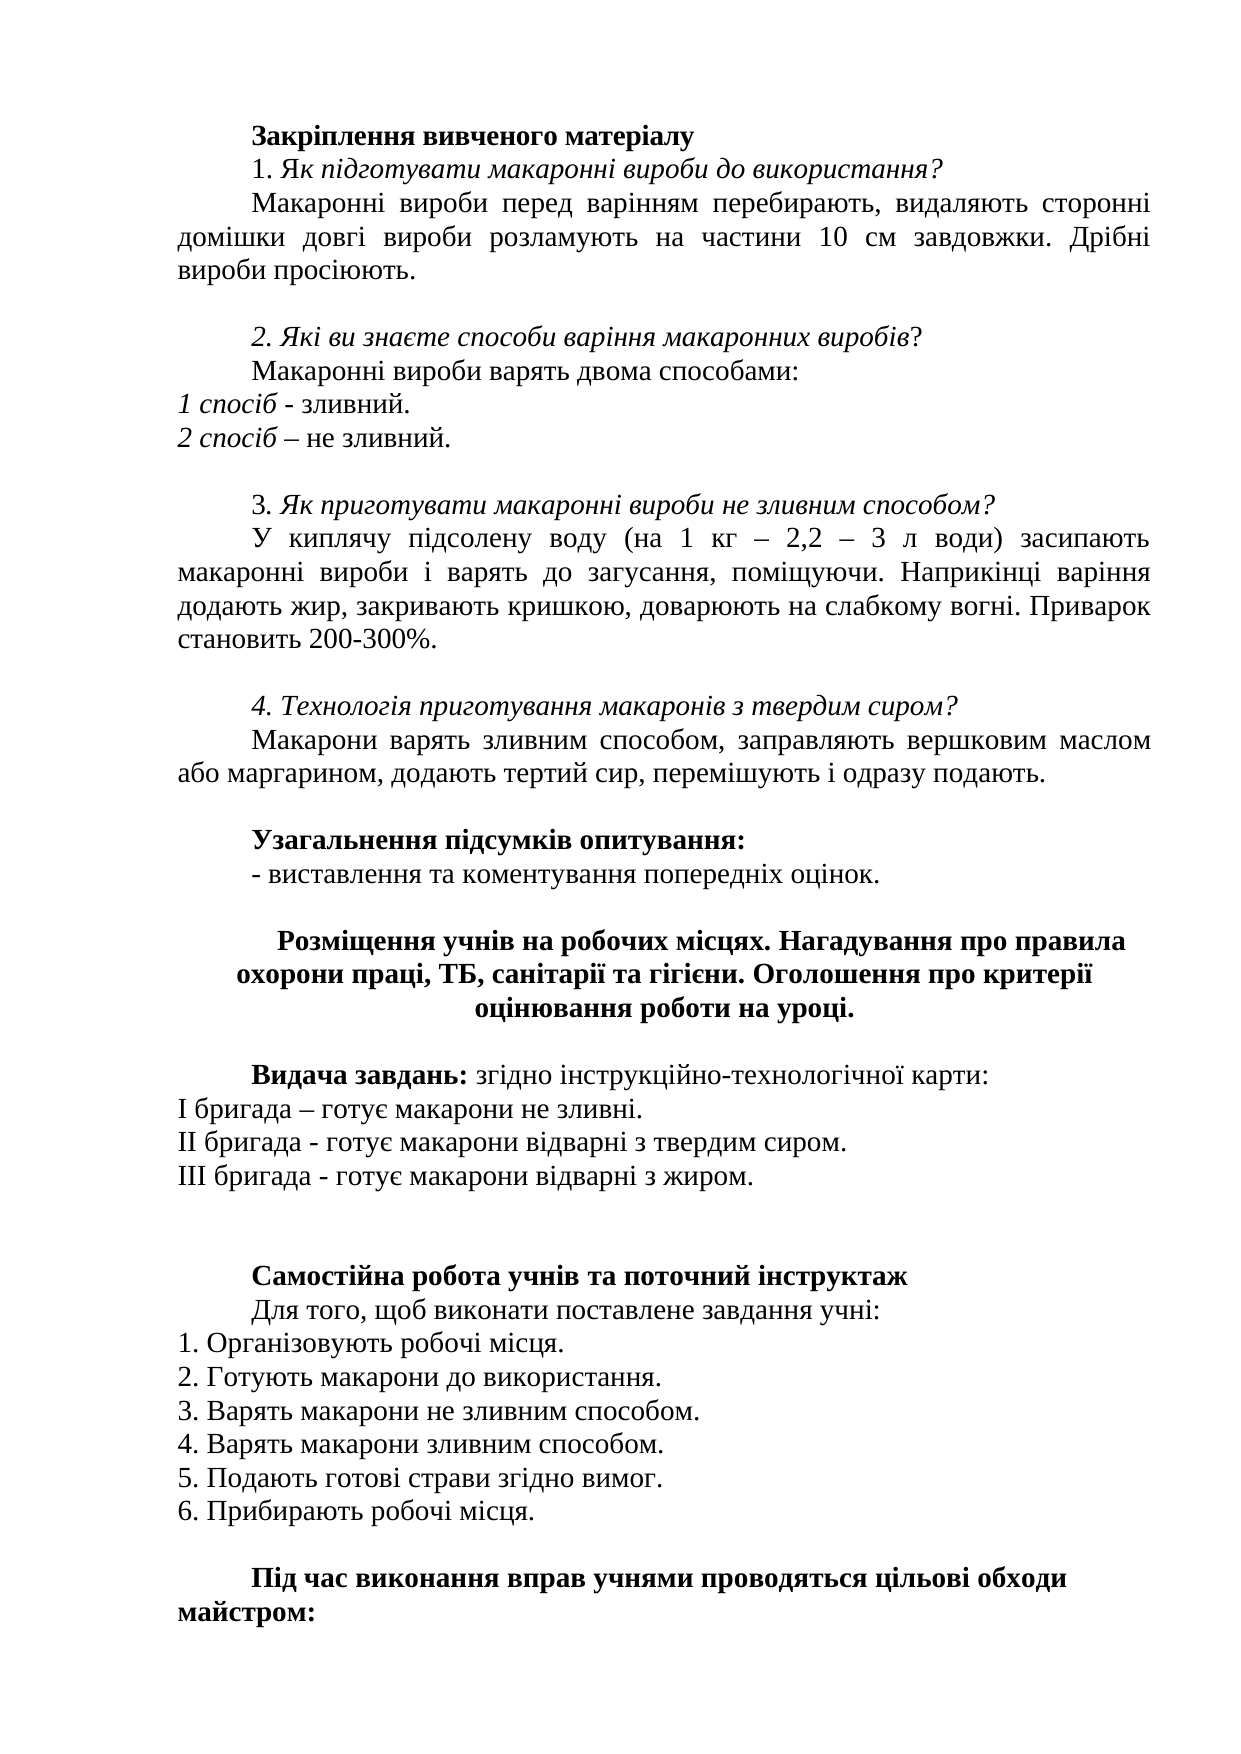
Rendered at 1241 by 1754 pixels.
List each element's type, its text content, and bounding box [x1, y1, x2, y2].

text 6. Прибирають робочі місця. [177, 1493, 1152, 1527]
text Розміщення учнів на робочих місцях. Нагадування про правила охорони праці, ТБ, санітарії та гігієни. Оголошення про критерії оцінювання роботи на уроці. [177, 923, 1152, 1024]
text 3. Варять макарони не зливним способом. [177, 1393, 1152, 1426]
text 2. Які ви знаєте способи варіння макаронних виробів? [177, 319, 1152, 353]
text 1. Організовують робочі місця. [177, 1326, 1152, 1359]
text У киплячу підсолену воду (на 1 кг – 2,2 – 3 л води) засипають макаронні вироби і варять до загусання, поміщуючи. Наприкінці варіння додають жир, закривають кришкою, доварюють на слабкому вогні. Приварок становить 200-300%. [177, 521, 1152, 655]
text І бригада – готує макарони не зливні. [177, 1091, 1152, 1124]
text 2. Готують макарони до використання. [177, 1359, 1152, 1393]
text Макаронні вироби варять двома способами: [177, 353, 1152, 386]
text 1. Як підготувати макаронні вироби до використання? [177, 152, 1152, 185]
text - виставлення та коментування попередніх оцінок. [177, 856, 1152, 889]
text 1 спосіб - зливний. [177, 386, 1152, 420]
text Узагальнення підсумків опитування: [177, 822, 1152, 856]
text Видача завдань: згідно інструкційно-технологічної карти: [177, 1057, 1152, 1091]
text 4. Технологія приготування макаронів з твердим сиром? [177, 688, 1152, 722]
text 4. Варять макарони зливним способом. [177, 1426, 1152, 1460]
text Під час виконання вправ учнями проводяться цільові обходи майстром: [177, 1560, 1152, 1627]
text Для того, щоб виконати поставлене завдання учні: [177, 1292, 1152, 1326]
text Самостійна робота учнів та поточний інструктаж [177, 1258, 1152, 1292]
text 5. Подають готові страви згідно вимог. [177, 1460, 1152, 1493]
text 3. Як приготувати макаронні вироби не зливним способом? [177, 487, 1152, 521]
text Закріплення вивченого матеріалу [177, 118, 1152, 152]
text Макарони варять зливним способом, заправляють вершковим маслом або маргарином, додають тертий сир, перемішують і одразу подають. [177, 722, 1152, 789]
text ІІ бригада - готує макарони відварні з твердим сиром. [177, 1124, 1152, 1158]
text 2 спосіб – не зливний. [177, 420, 1152, 453]
text Макаронні вироби перед варінням перебирають, видаляють сторонні домішки довгі вироби розламують на частини 10 см завдовжки. Дрібні вироби просіюють. [177, 185, 1152, 286]
text ІІІ бригада - готує макарони відварні з жиром. [177, 1158, 1152, 1191]
